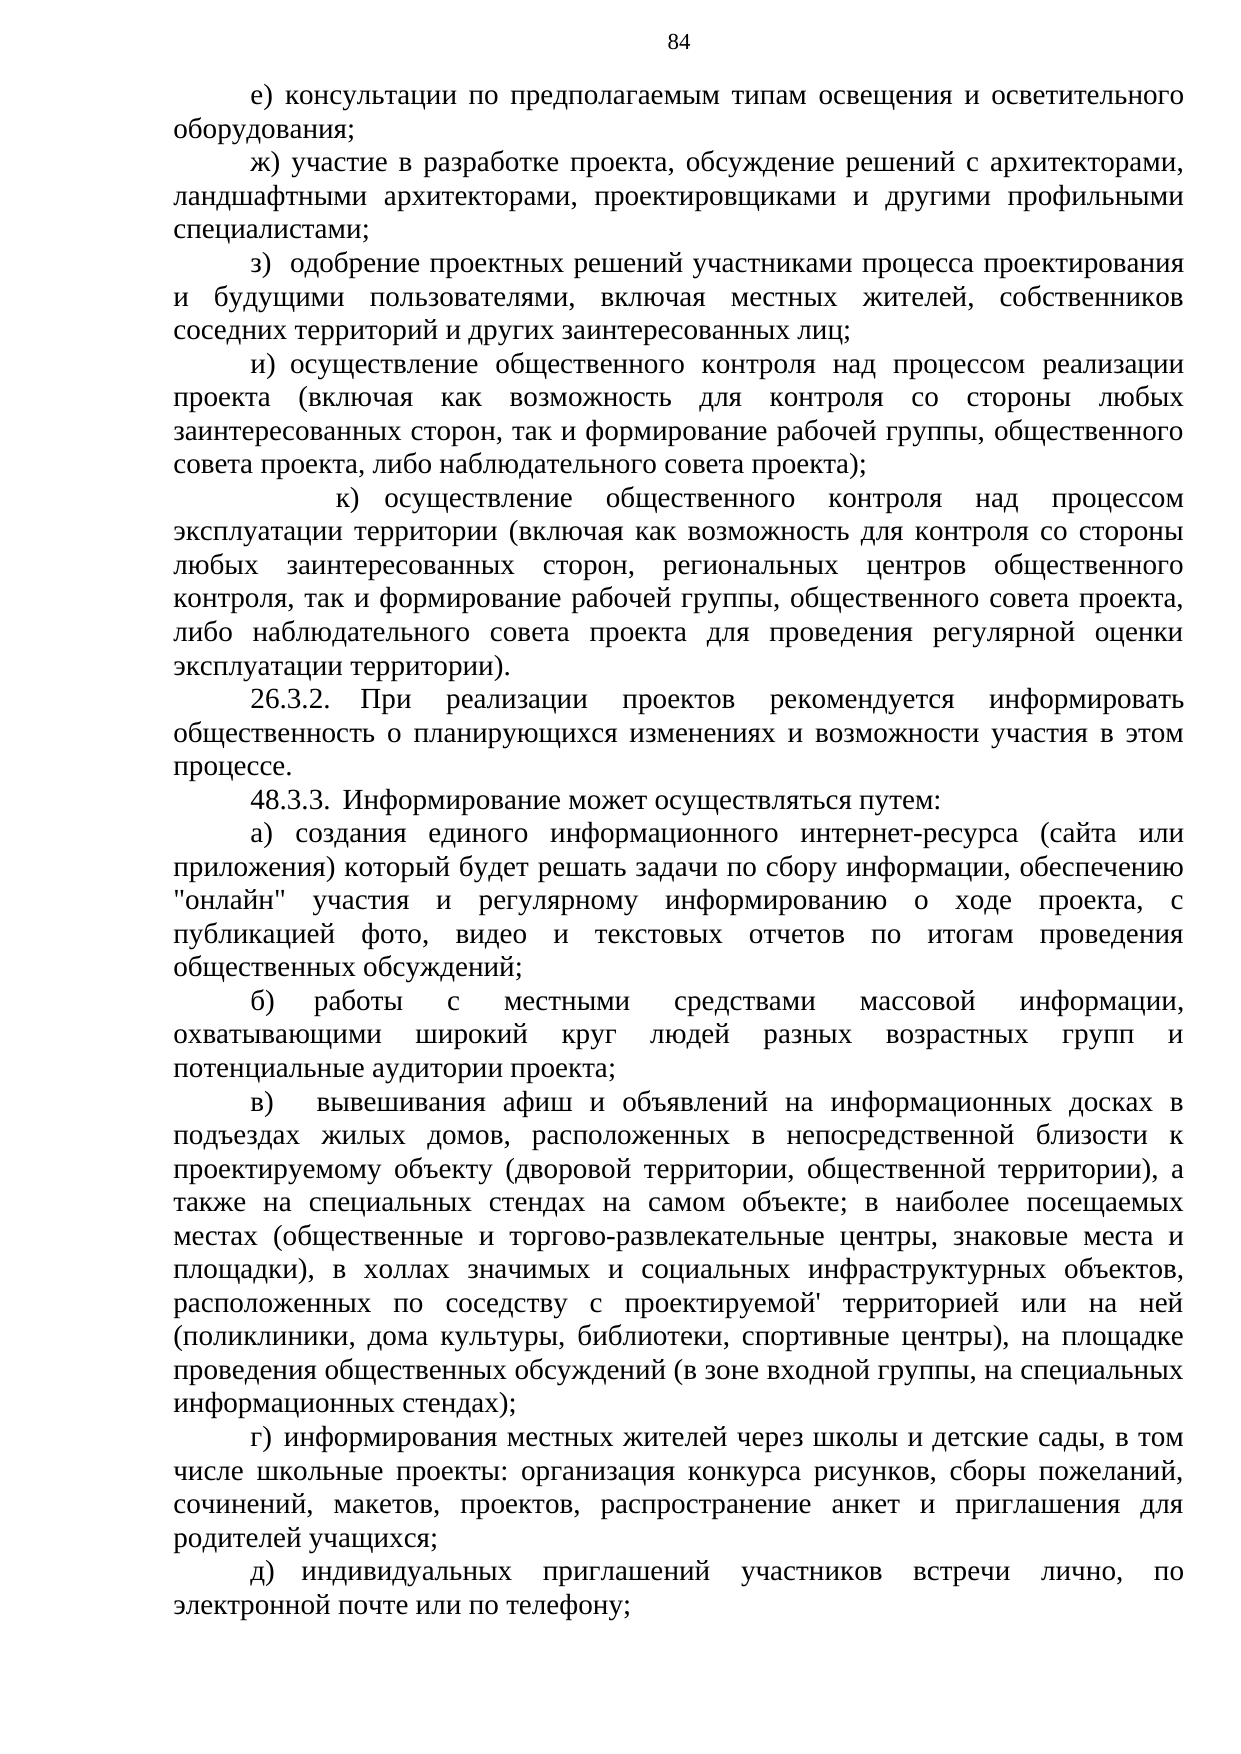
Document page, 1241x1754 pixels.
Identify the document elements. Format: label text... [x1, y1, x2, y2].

list При реализации проектов рекомендуется информировать общественность о планирующихся изменениях и возможности участия в этом процессе. [173, 682, 1185, 782]
text б) работы с местными средствами массовой информации, охватывающими широкий круг людей разных возрастных групп и потенциальные аудитории проекта; [173, 984, 1185, 1084]
text и) осуществление общественного контроля над процессом реализации проекта (включая как возможность для контроля со стороны любых заинтересованных сторон, так и формирование рабочей группы, общественного совета проекта, либо наблюдательного совета проекта); [173, 346, 1185, 481]
text з) одобрение проектных решений участниками процесса проектирования и будущими пользователями, включая местных жителей, собственников соседних территорий и других заинтересованных лиц; [173, 246, 1185, 346]
text ж) участие в разработке проекта, обсуждение решений с архитекторами, ландшафтными архитекторами, проектировщиками и другими профильными специалистами; [173, 145, 1185, 246]
text д) индивидуальных приглашений участников встречи лично, по электронной почте или по телефону; [173, 1554, 1185, 1621]
text е) консультации по предполагаемым типам освещения и осветительного оборудования; [173, 78, 1185, 145]
text в) вывешивания афиш и объявлений на информационных досках в подъездах жилых домов, расположенных в непосредственной близости к проектируемому объекту (дворовой территории, общественной территории), а также на специальных стендах на самом объекте; в наиболее посещаемых местах (общественные и торгово-развлекательные центры, знаковые места и площадки), в холлах значимых и социальных инфраструктурных объектов, расположенных по соседству с проектируемой' территорией или на ней (поликлиники, дома культуры, библиотеки, спортивные центры), на площадке проведения общественных обсуждений (в зоне входной группы, на специальных информационных стендах); [173, 1084, 1185, 1420]
text г) информирования местных жителей через школы и детские сады, в том числе школьные проекты: организация конкурса рисунков, сборы пожеланий, сочинений, макетов, проектов, распространение анкет и приглашения для родителей учащихся; [173, 1420, 1185, 1554]
list Информирование может осуществляться путем: [173, 782, 1185, 816]
text а) создания единого информационного интернет-ресурса (сайта или приложения) который будет решать задачи по сбору информации, обеспечению "онлайн" участия и регулярному информированию о ходе проекта, с публикацией фото, видео и текстовых отчетов по итогам проведения общественных обсуждений; [173, 816, 1185, 984]
text к) осуществление общественного контроля над процессом эксплуатации территории (включая как возможность для контроля со стороны любых заинтересованных сторон, региональных центров общественного контроля, так и формирование рабочей группы, общественного совета проекта, либо наблюдательного совета проекта для проведения регулярной оценки эксплуатации территории). [173, 481, 1185, 682]
